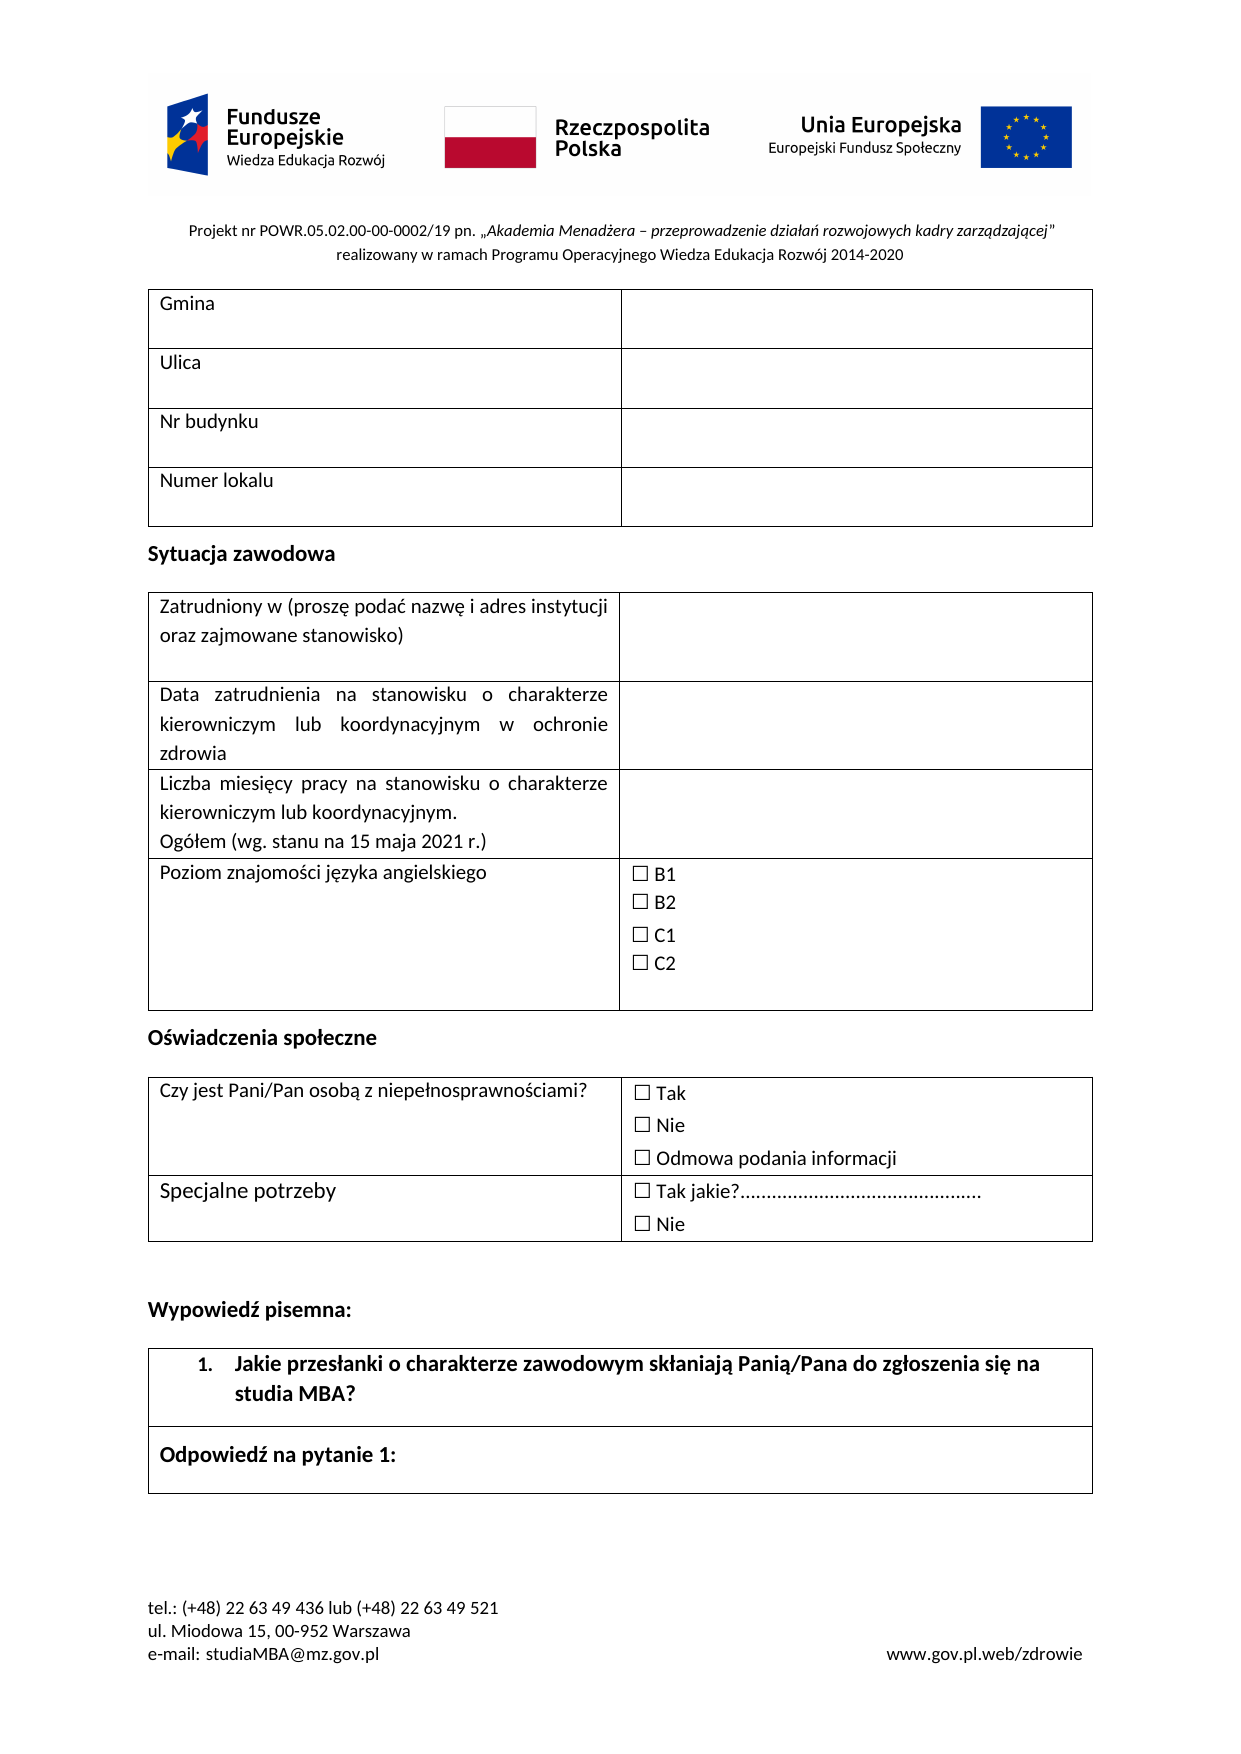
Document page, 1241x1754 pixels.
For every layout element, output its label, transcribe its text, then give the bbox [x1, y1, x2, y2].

table_header [620, 593, 1092, 681]
text Oświadczenia społeczne [148, 1023, 1092, 1052]
table_cell Odpowiedź na pytanie 1: [149, 1427, 1092, 1492]
table_cell Gmina [149, 290, 621, 348]
table_cell [622, 349, 1092, 407]
table_header Czy jest Pani/Pan osobą z niepełnosprawnościami? [149, 1078, 621, 1175]
text Sytuacja zawodowa [148, 539, 1092, 567]
table_cell [620, 682, 1092, 769]
text Wypowiedź pisemna: [148, 1295, 1092, 1323]
table_cell [622, 290, 1092, 348]
table_cell B1 B2 C1 C2 [620, 859, 1092, 1010]
table_cell Liczba miesięcy pracy na stanowisku o charakterze kierowniczym lub koordynacyjnym. Ogółem (wg. stanu na 15 maja 2021 r.) [149, 770, 619, 858]
table_cell [620, 770, 1092, 858]
table_header Tak Nie Odmowa podania informacji [622, 1078, 1092, 1175]
table_cell Data zatrudnienia na stanowisku o charakterze kierowniczym lub koordynacyjnym w ochronie zdrowia [149, 682, 619, 769]
table_header Zatrudniony w (proszę podać nazwę i adres instytucji oraz zajmowane stanowisko) [149, 593, 619, 681]
table_cell Ulica [149, 349, 621, 407]
table_cell Tak jakie?.............................................. Nie [622, 1176, 1092, 1241]
table_cell Nr budynku [149, 409, 621, 467]
table_cell [622, 409, 1092, 467]
table_cell [622, 468, 1092, 526]
table_header Jakie przesłanki o charakterze zawodowym skłaniają Panią/Pana do zgłoszenia się na studia MBA? [149, 1349, 1092, 1426]
picture [147, 73, 1092, 196]
table_cell Specjalne potrzeby [149, 1176, 621, 1241]
table_cell Poziom znajomości języka angielskiego [149, 859, 619, 1010]
table_cell Numer lokalu [149, 468, 621, 526]
